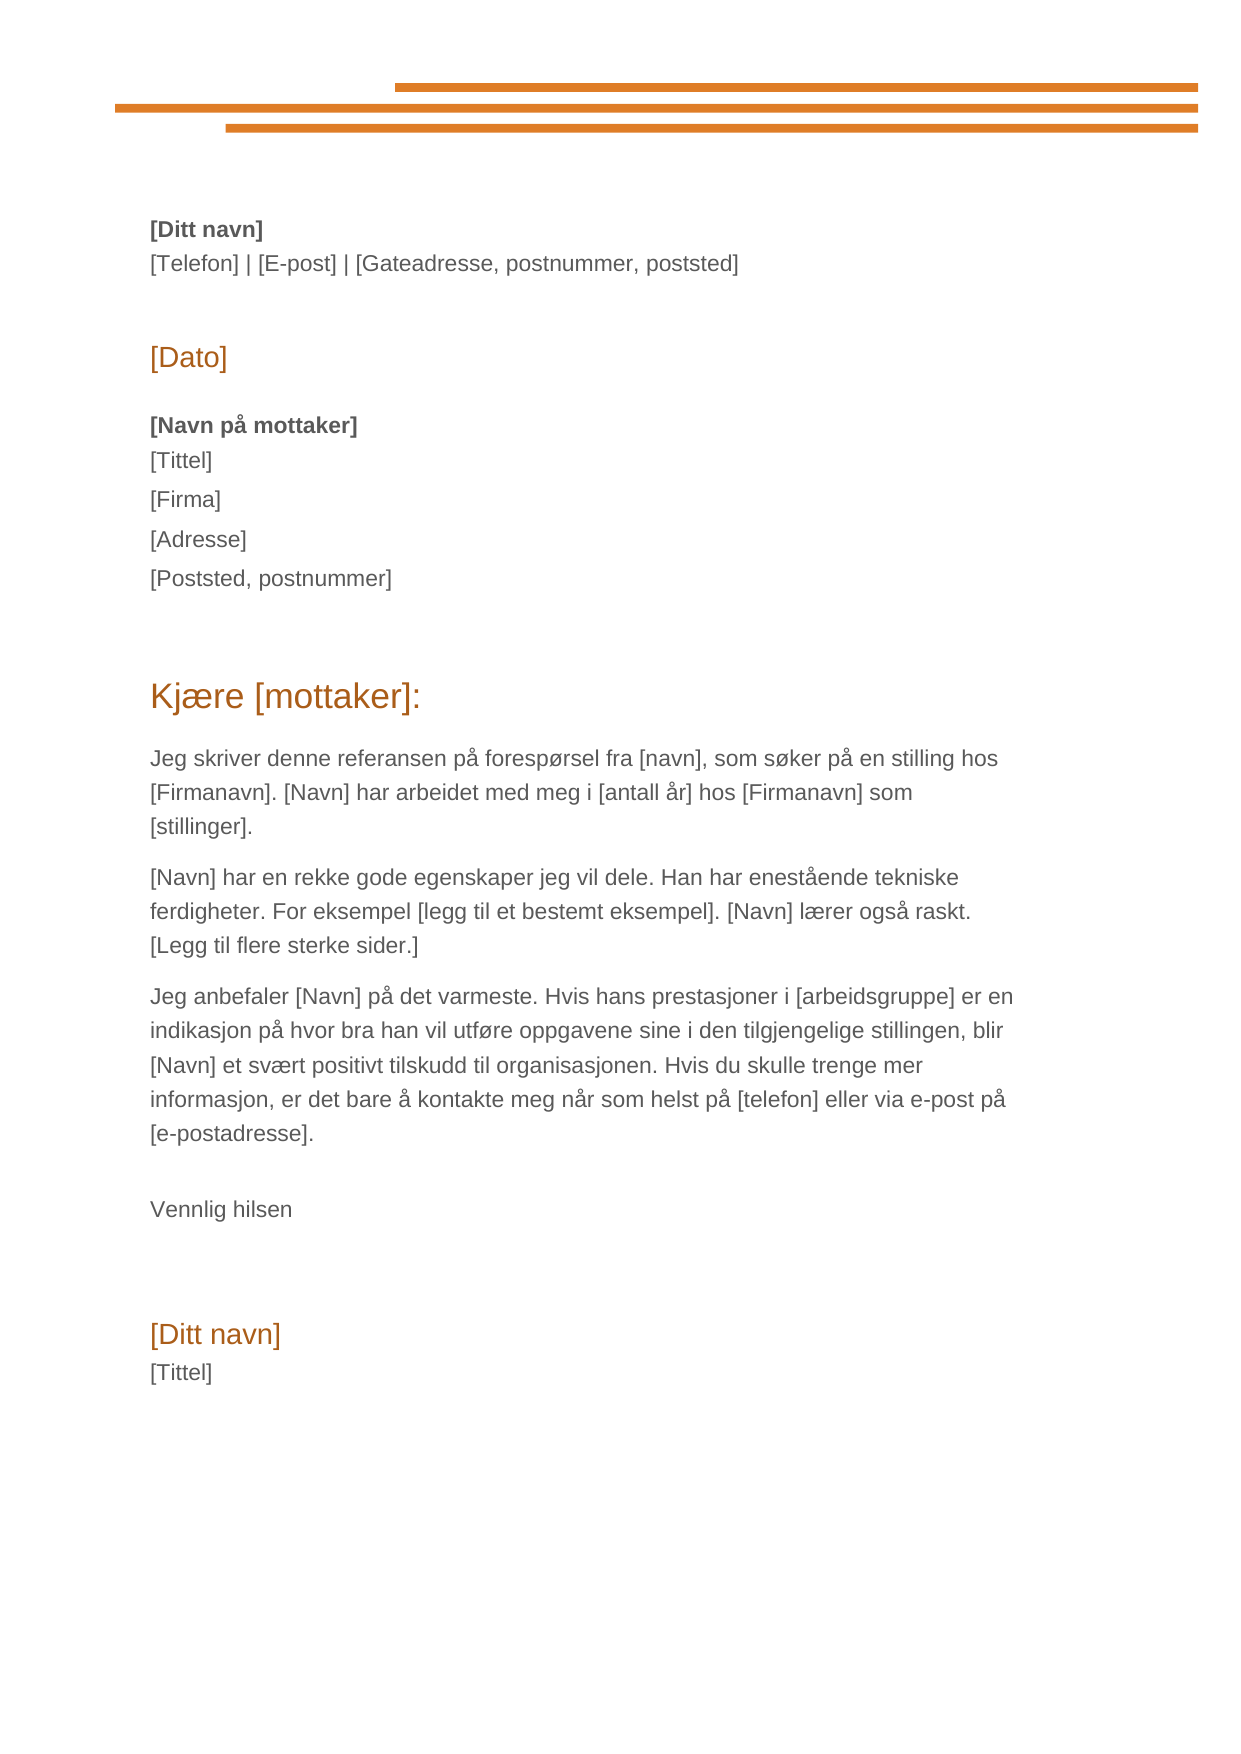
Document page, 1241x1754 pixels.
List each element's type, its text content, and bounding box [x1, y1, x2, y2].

text [Navn] har en rekke gode egenskaper jeg vil dele. Han har enestående tekniske ferdigheter. For eksempel [legg til et bestemt eksempel]. [Navn] lærer også raskt. [Legg til flere sterke sider.] [150, 864, 1015, 959]
text Vennlig hilsen [150, 1196, 1015, 1222]
text Kjære [mottaker]: [150, 675, 1015, 716]
text [Poststed, postnummer] [150, 565, 1015, 591]
text [Ditt navn] [150, 216, 1015, 242]
text [Ditt navn] [150, 1317, 1015, 1351]
text [Tittel] [150, 447, 1015, 473]
text [Telefon] | [E-post] | [Gateadresse, postnummer, poststed] [150, 250, 1015, 277]
text [Adresse] [150, 526, 1015, 552]
text Jeg skriver denne referansen på forespørsel fra [navn], som søker på en stilling hos [Firmanavn]. [Navn] har arbeidet med meg i [antall år] hos [Firmanavn] som [stillinger]. [150, 745, 1015, 839]
text [Dato] [150, 340, 1015, 373]
text [Firma] [150, 486, 1015, 512]
text [Tittel] [150, 1359, 1015, 1386]
text [Navn på mottaker] [150, 412, 1015, 439]
text Jeg anbefaler [Navn] på det varmeste. Hvis hans prestasjoner i [arbeidsgruppe] er en indikasjon på hvor bra han vil utføre oppgavene sine i den tilgjengelige stillingen, blir [Navn] et svært positivt tilskudd til organisasjonen. Hvis du skulle trenge mer informasjon, er det bare å kontakte meg når som helst på [telefon] eller via e-post på [e-postadresse]. [150, 983, 1015, 1146]
